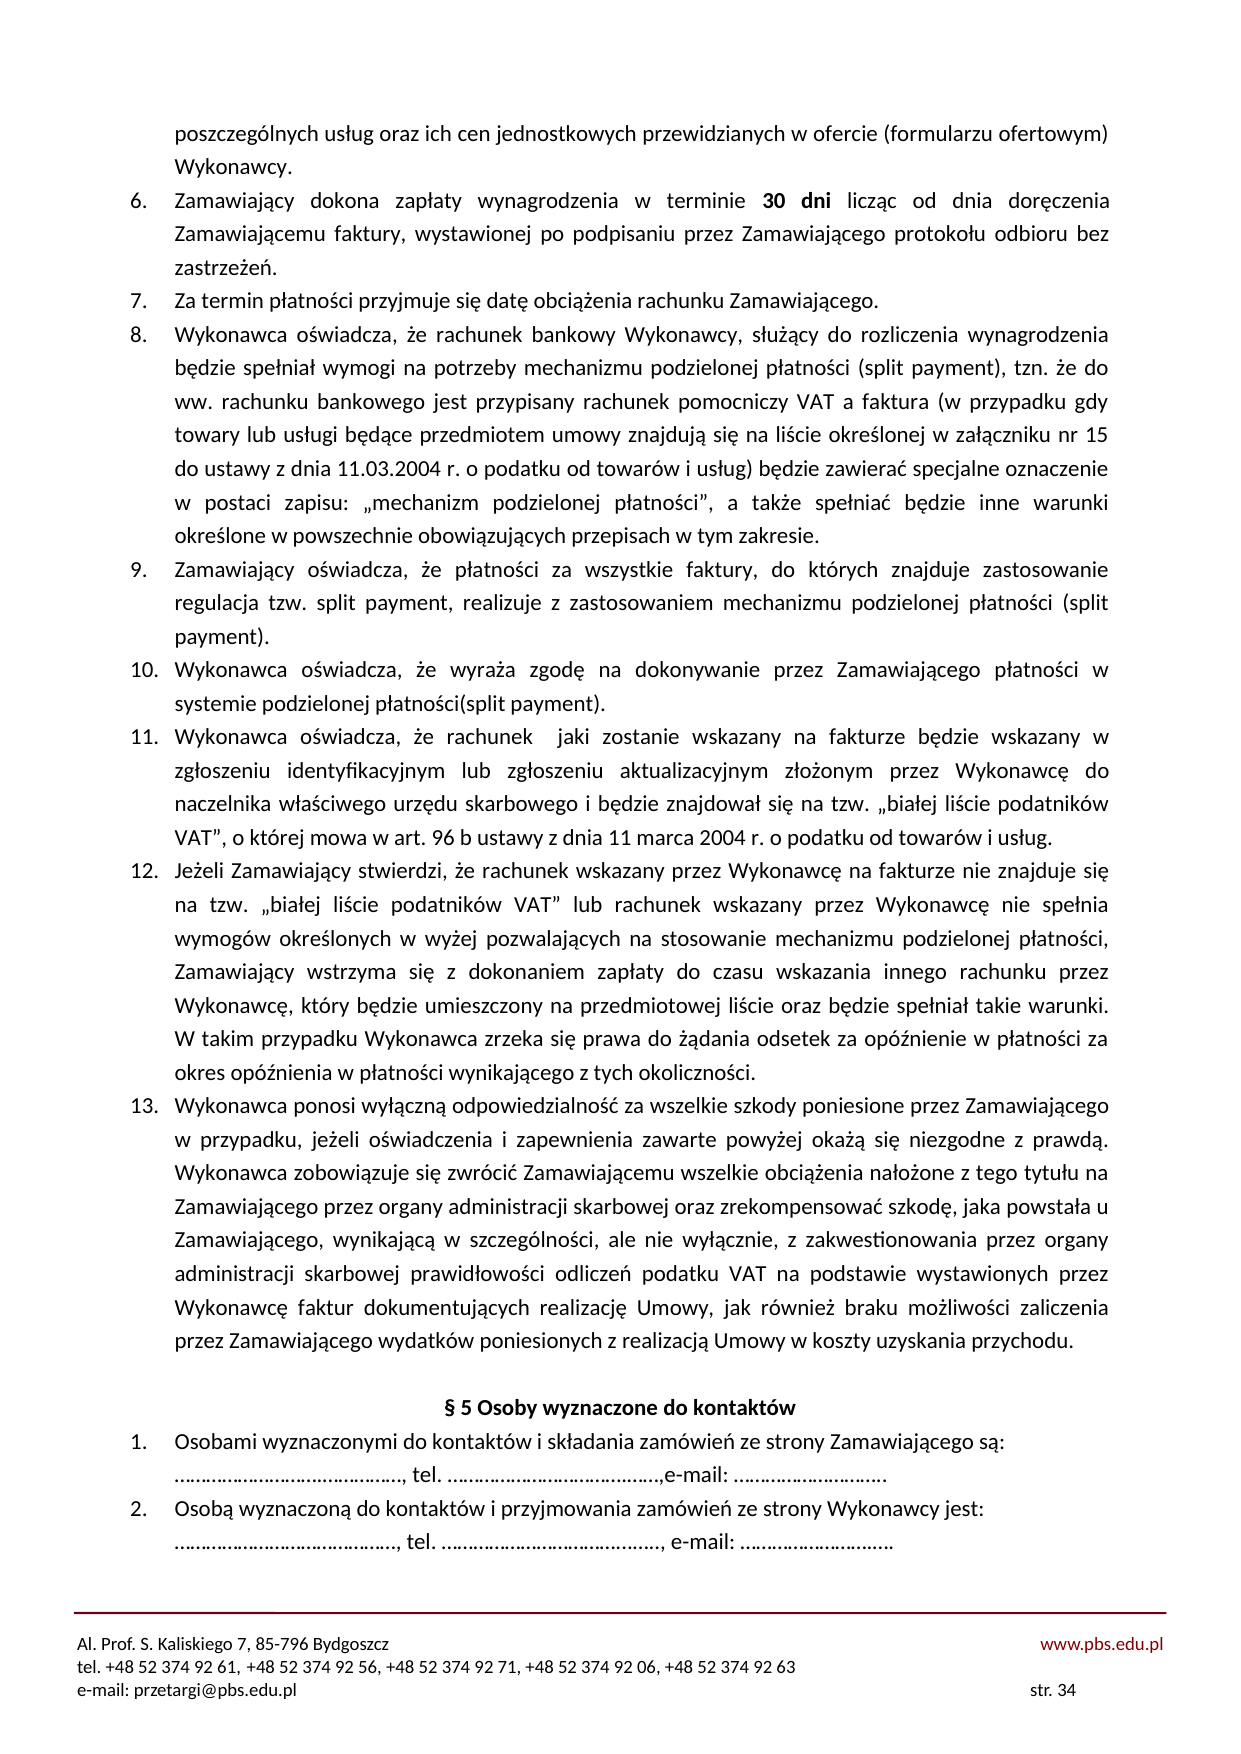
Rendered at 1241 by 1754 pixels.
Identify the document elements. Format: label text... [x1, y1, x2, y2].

text ……………………….……………, tel. …………………………….……,e-mail: ……………………….. [174, 1460, 1110, 1488]
list Zamawiający dokona zapłaty wynagrodzenia w terminie 30 dni licząc od dnia doręczenia Zamawiającemu faktury, wystawionej po podpisaniu przez Zamawiającego protokołu odbioru bez zastrzeżeń. [130, 186, 1110, 281]
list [130, 119, 1110, 180]
text § 5 Osoby wyznaczone do kontaktów [130, 1393, 1110, 1421]
list Wykonawca oświadcza, że wyraża zgodę na dokonywanie przez Zamawiającego płatności w systemie podzielonej płatności(split payment). [130, 655, 1110, 717]
list Osobą wyznaczoną do kontaktów i przyjmowania zamówień ze strony Wykonawcy jest: [130, 1494, 1110, 1522]
list Za termin płatności przyjmuje się datę obciążenia rachunku Zamawiającego. [130, 286, 1110, 314]
list Wykonawca ponosi wyłączną odpowiedzialność za wszelkie szkody poniesione przez Zamawiającego w przypadku, jeżeli oświadczenia i zapewnienia zawarte powyżej okażą się niezgodne z prawdą. Wykonawca zobowiązuje się zwrócić Zamawiającemu wszelkie obciążenia nałożone z tego tytułu na Zamawiającego przez organy administracji skarbowej oraz zrekompensować szkodę, jaka powstała u Zamawiającego, wynikającą w szczególności, ale nie wyłącznie, z zakwestionowania przez organy administracji skarbowej prawidłowości odliczeń podatku VAT na podstawie wystawionych przez Wykonawcę faktur dokumentujących realizację Umowy, jak również braku możliwości zaliczenia przez Zamawiającego wydatków poniesionych z realizacją Umowy w koszty uzyskania przychodu. [130, 1091, 1110, 1354]
list Osobami wyznaczonymi do kontaktów i składania zamówień ze strony Zamawiającego są: [130, 1427, 1110, 1455]
text ……………………………………, tel. ……………………………...….., e-mail: …………………….…. [174, 1527, 1110, 1556]
list Jeżeli Zamawiający stwierdzi, że rachunek wskazany przez Wykonawcę na fakturze nie znajduje się na tzw. „białej liście podatników VAT” lub rachunek wskazany przez Wykonawcę nie spełnia wymogów określonych w wyżej pozwalających na stosowanie mechanizmu podzielonej płatności, Zamawiający wstrzyma się z dokonaniem zapłaty do czasu wskazania innego rachunku przez Wykonawcę, który będzie umieszczony na przedmiotowej liście oraz będzie spełniał takie warunki. W takim przypadku Wykonawca zrzeka się prawa do żądania odsetek za opóźnienie w płatności za okres opóźnienia w płatności wynikającego z tych okoliczności. [130, 857, 1110, 1086]
list Zamawiający oświadcza, że płatności za wszystkie faktury, do których znajduje zastosowanie regulacja tzw. split payment, realizuje z zastosowaniem mechanizmu podzielonej płatności (split payment). [130, 555, 1110, 650]
list Wykonawca oświadcza, że rachunek bankowy Wykonawcy, służący do rozliczenia wynagrodzenia będzie spełniał wymogi na potrzeby mechanizmu podzielonej płatności (split payment), tzn. że do ww. rachunku bankowego jest przypisany rachunek pomocniczy VAT a faktura (w przypadku gdy towary lub usługi będące przedmiotem umowy znajdują się na liście określonej w załączniku nr 15 do ustawy z dnia 11.03.2004 r. o podatku od towarów i usług) będzie zawierać specjalne oznaczenie w postaci zapisu: „mechanizm podzielonej płatności”, a także spełniać będzie inne warunki określone w powszechnie obowiązujących przepisach w tym zakresie. [130, 320, 1110, 549]
list Wykonawca oświadcza, że rachunek jaki zostanie wskazany na fakturze będzie wskazany w zgłoszeniu identyfikacyjnym lub zgłoszeniu aktualizacyjnym złożonym przez Wykonawcę do naczelnika właściwego urzędu skarbowego i będzie znajdował się na tzw. „białej liście podatników VAT”, o której mowa w art. 96 b ustawy z dnia 11 marca 2004 r. o podatku od towarów i usług. [130, 722, 1110, 851]
